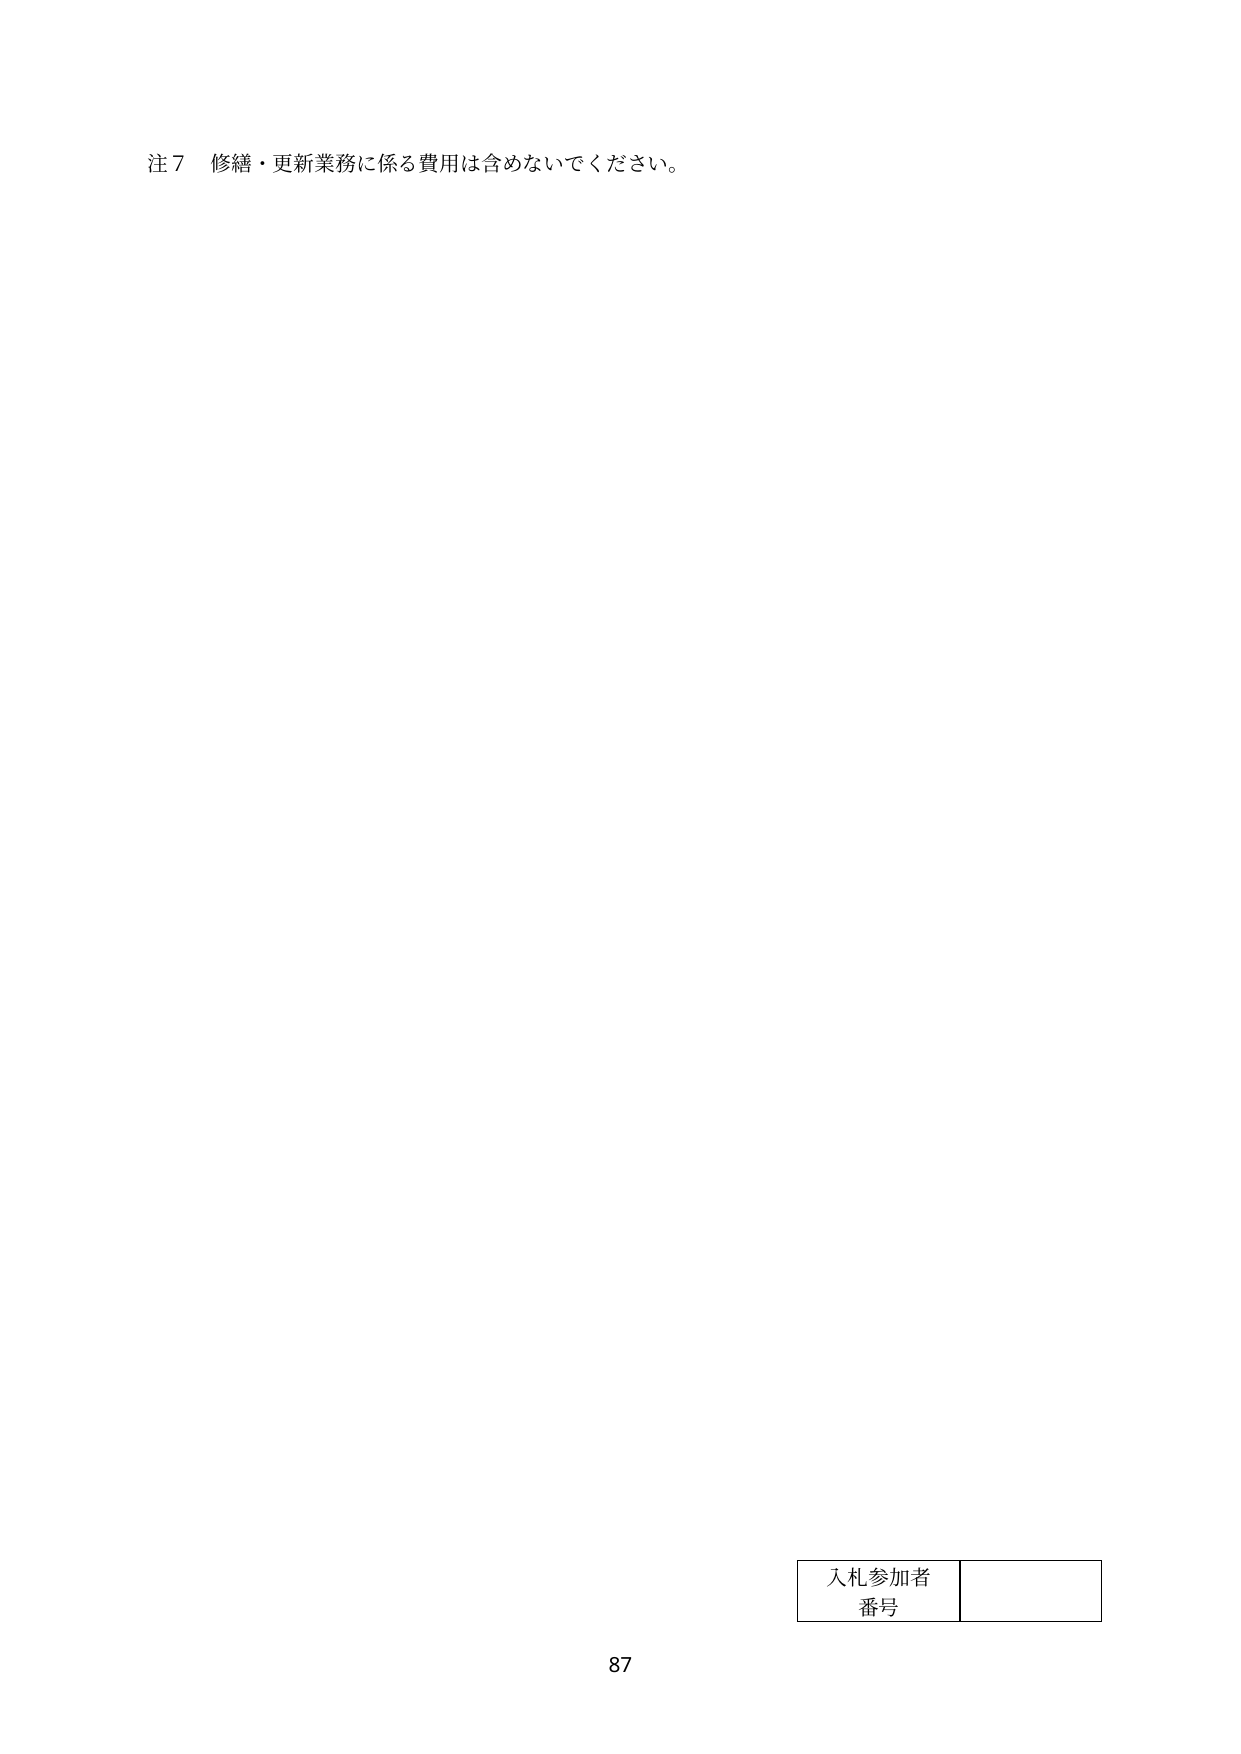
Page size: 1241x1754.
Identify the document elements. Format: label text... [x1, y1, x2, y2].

text 注７ 修繕・更新業務に係る費用は含めないでください。 [148, 148, 1092, 178]
